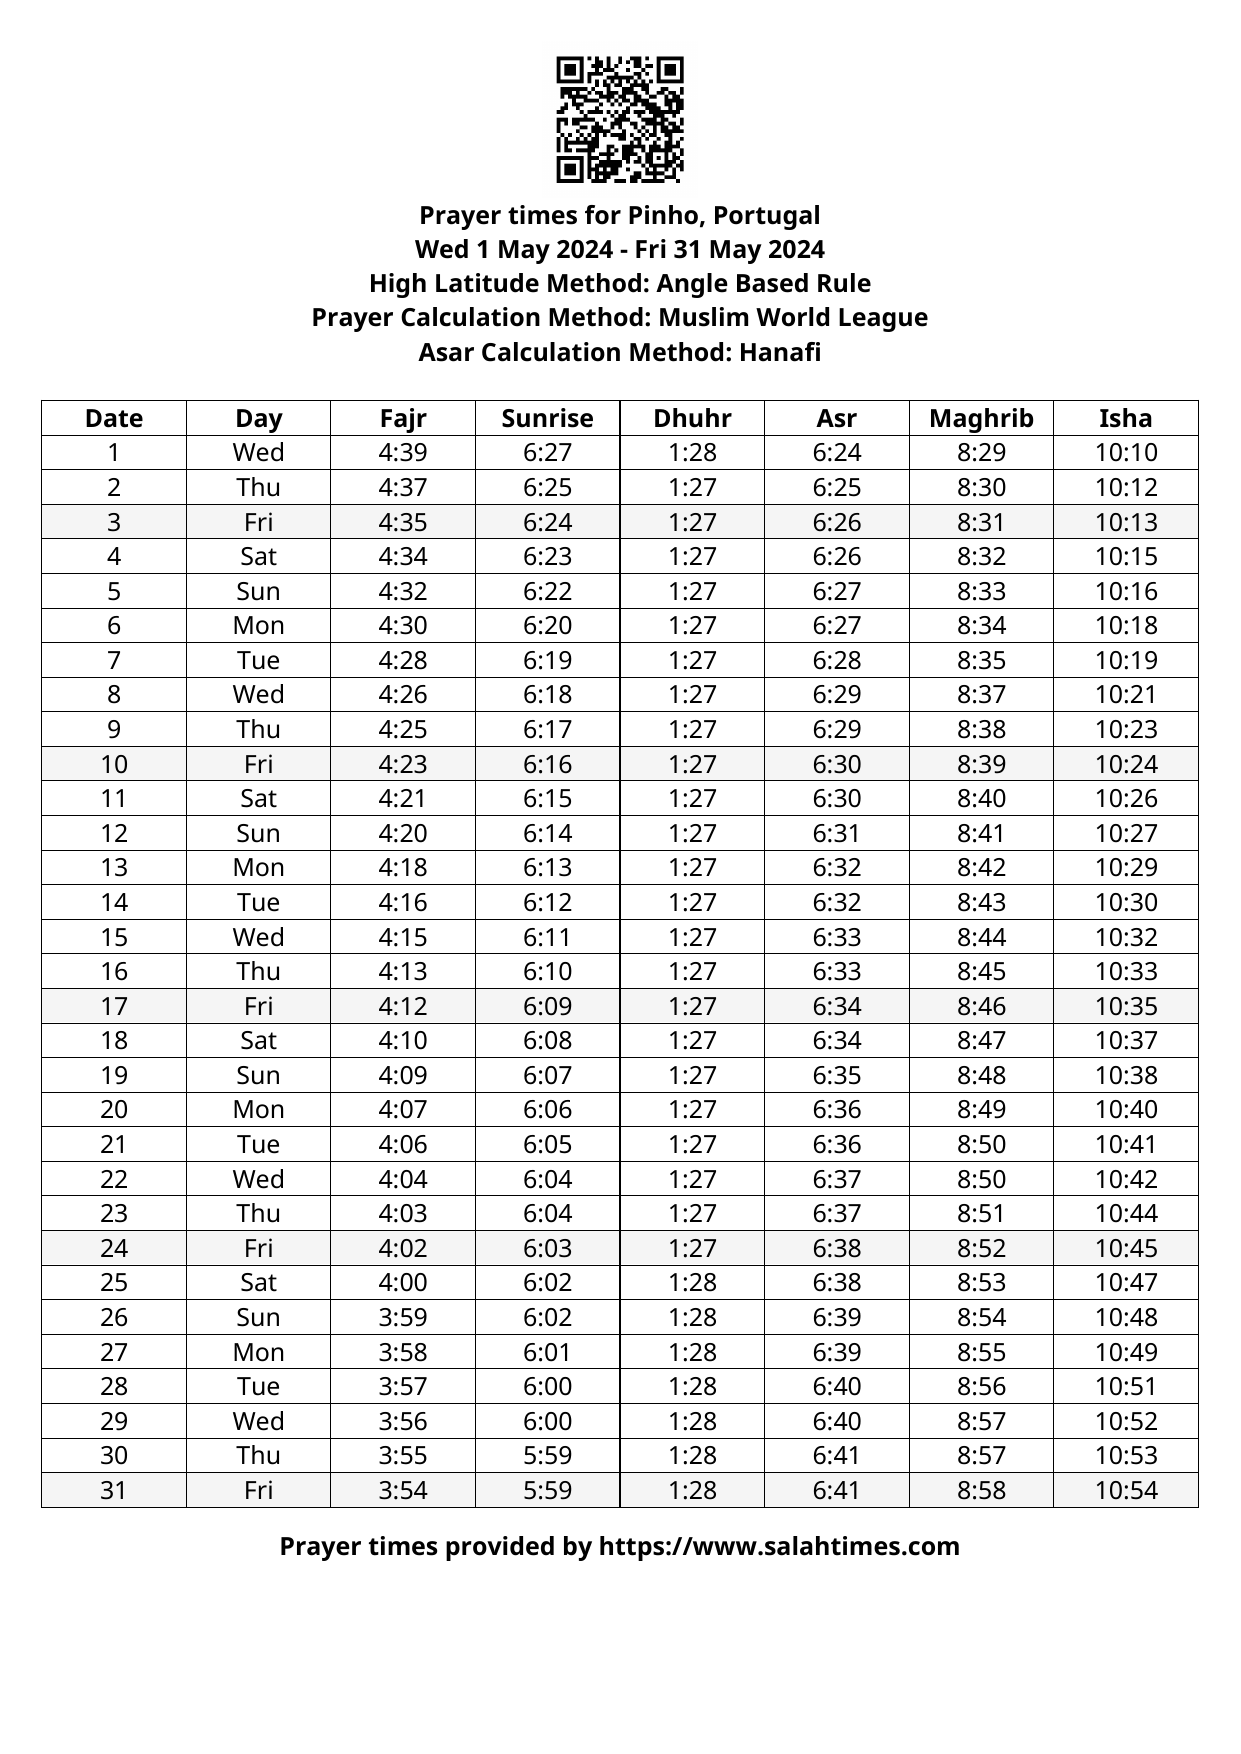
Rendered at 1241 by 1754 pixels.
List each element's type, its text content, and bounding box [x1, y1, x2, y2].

table_cell 1:27 [621, 1196, 764, 1230]
table_cell 6:17 [476, 712, 619, 746]
table_cell 4:12 [331, 989, 475, 1022]
table_cell 1:28 [621, 1439, 764, 1472]
table_cell 8:39 [910, 747, 1053, 780]
table_cell Fri [187, 505, 330, 538]
table_cell 6:08 [476, 1024, 619, 1057]
text High Latitude Method: Angle Based Rule [42, 266, 1198, 300]
table_cell Wed [187, 1404, 330, 1437]
table_cell 10:18 [1054, 609, 1198, 642]
text Prayer times provided by https://www.salahtimes.com [42, 1528, 1198, 1563]
table_cell 6:18 [476, 678, 619, 711]
table_cell 6:29 [765, 678, 909, 711]
table_cell 10:35 [1054, 989, 1198, 1022]
table_cell 5:59 [476, 1439, 619, 1472]
table_cell 3:57 [331, 1369, 475, 1403]
table_cell 6:26 [765, 505, 909, 538]
table_cell Wed [187, 436, 330, 469]
table_cell 6:14 [476, 816, 619, 849]
table_cell Sat [187, 1024, 330, 1057]
table_cell 10:26 [1054, 781, 1198, 815]
table_cell 4:30 [331, 609, 475, 642]
table_cell 1:28 [621, 1266, 764, 1299]
table_cell Mon [187, 851, 330, 884]
table_cell 4:03 [331, 1196, 475, 1230]
table_cell 10:29 [1054, 851, 1198, 884]
table_cell 20 [42, 1093, 186, 1126]
table_cell 6:04 [476, 1196, 619, 1230]
table_cell 14 [42, 885, 186, 919]
table_cell 8:42 [910, 851, 1053, 884]
table_cell 1:28 [621, 1335, 764, 1368]
table_cell 8:57 [910, 1404, 1053, 1437]
table_cell 6:39 [765, 1300, 909, 1334]
table_cell Thu [187, 1439, 330, 1472]
table_cell 10:51 [1054, 1369, 1198, 1403]
table_cell 19 [42, 1058, 186, 1092]
table_cell 6:25 [765, 470, 909, 504]
table_cell 30 [42, 1439, 186, 1472]
table_cell 8:51 [910, 1196, 1053, 1230]
table_cell 3 [42, 505, 186, 538]
table_cell 8:41 [910, 816, 1053, 849]
table_cell 8:29 [910, 436, 1053, 469]
table_cell 4:13 [331, 954, 475, 988]
table_cell 1:27 [621, 816, 764, 849]
table_cell 4:16 [331, 885, 475, 919]
table_cell 6:00 [476, 1369, 619, 1403]
table_cell 10:41 [1054, 1127, 1198, 1161]
table_cell Sat [187, 781, 330, 815]
table_cell Sun [187, 1058, 330, 1092]
table_cell 27 [42, 1335, 186, 1368]
table_cell 6:15 [476, 781, 619, 815]
table_cell Wed [187, 920, 330, 953]
table_cell Sun [187, 1300, 330, 1334]
table_cell 8:56 [910, 1369, 1053, 1403]
table_cell 4:06 [331, 1127, 475, 1161]
table_cell 6:40 [765, 1404, 909, 1437]
table_cell 8:45 [910, 954, 1053, 988]
table_cell 1:27 [621, 678, 764, 711]
table_cell 6:23 [476, 539, 619, 573]
table_cell 1:28 [621, 1404, 764, 1437]
table_cell 5:59 [476, 1473, 619, 1507]
table_cell 8:44 [910, 920, 1053, 953]
table_cell Wed [187, 1162, 330, 1195]
table_cell 21 [42, 1127, 186, 1161]
table_cell 4:04 [331, 1162, 475, 1195]
table_cell 4:00 [331, 1266, 475, 1299]
table_cell 6:11 [476, 920, 619, 953]
table_cell 23 [42, 1196, 186, 1230]
table_cell 10:44 [1054, 1196, 1198, 1230]
table_cell 6 [42, 609, 186, 642]
table_cell 1:27 [621, 1093, 764, 1126]
table_cell 6:38 [765, 1231, 909, 1264]
table_cell 1:27 [621, 954, 764, 988]
table_cell 6:28 [765, 643, 909, 677]
table_cell 4:21 [331, 781, 475, 815]
table_cell 1:27 [621, 574, 764, 607]
table_cell 1:27 [621, 851, 764, 884]
table_cell 4:35 [331, 505, 475, 538]
table_cell 1:27 [621, 1058, 764, 1092]
table_cell 10:33 [1054, 954, 1198, 988]
table_cell 6:12 [476, 885, 619, 919]
table_cell 6:16 [476, 747, 619, 780]
table_cell 10:21 [1054, 678, 1198, 711]
table_cell 1:27 [621, 1024, 764, 1057]
table_cell 6:32 [765, 885, 909, 919]
table_cell 8:54 [910, 1300, 1053, 1334]
table_cell Tue [187, 1127, 330, 1161]
table_cell 12 [42, 816, 186, 849]
table_cell 6:25 [476, 470, 619, 504]
table_cell 31 [42, 1473, 186, 1507]
table_cell 6:27 [765, 574, 909, 607]
table_cell Thu [187, 1196, 330, 1230]
table_cell 4:39 [331, 436, 475, 469]
table_cell Fri [187, 1473, 330, 1507]
table_cell 8:33 [910, 574, 1053, 607]
text Asar Calculation Method: Hanafi [42, 334, 1198, 368]
table_cell 6:27 [765, 609, 909, 642]
table_header Sunrise [476, 401, 619, 434]
table_cell 1:28 [621, 436, 764, 469]
table_cell 9 [42, 712, 186, 746]
table_cell 6:40 [765, 1369, 909, 1403]
table_cell 6:02 [476, 1300, 619, 1334]
table_cell 4:20 [331, 816, 475, 849]
table_cell 8:34 [910, 609, 1053, 642]
table_cell 8:37 [910, 678, 1053, 711]
table_cell Fri [187, 747, 330, 780]
picture [542, 41, 699, 198]
table_cell 1:27 [621, 643, 764, 677]
table_cell Tue [187, 643, 330, 677]
table_cell 6:29 [765, 712, 909, 746]
table_cell 10:15 [1054, 539, 1198, 573]
table_cell 6:01 [476, 1335, 619, 1368]
table_cell 10:52 [1054, 1404, 1198, 1437]
table_cell 10:24 [1054, 747, 1198, 780]
table_cell 6:22 [476, 574, 619, 607]
table_cell 6:31 [765, 816, 909, 849]
table_header Isha [1054, 401, 1198, 434]
table_cell 8:43 [910, 885, 1053, 919]
table_cell 11 [42, 781, 186, 815]
table_cell Sat [187, 1266, 330, 1299]
table_cell 6:36 [765, 1127, 909, 1161]
table_cell 6:00 [476, 1404, 619, 1437]
table_cell 10:38 [1054, 1058, 1198, 1092]
table_cell 6:24 [476, 505, 619, 538]
table_cell 1:27 [621, 1162, 764, 1195]
table_cell 6:38 [765, 1266, 909, 1299]
table_cell 6:03 [476, 1231, 619, 1264]
table_cell 10:48 [1054, 1300, 1198, 1334]
table_cell 6:26 [765, 539, 909, 573]
table_cell 3:59 [331, 1300, 475, 1334]
table_cell 8:35 [910, 643, 1053, 677]
table_cell 1:27 [621, 609, 764, 642]
table_cell 4:18 [331, 851, 475, 884]
table_cell 6:24 [765, 436, 909, 469]
table_cell 8:32 [910, 539, 1053, 573]
table_cell Fri [187, 1231, 330, 1264]
table_cell 1:27 [621, 1231, 764, 1264]
table_cell 8:50 [910, 1162, 1053, 1195]
table_cell 1:27 [621, 920, 764, 953]
table_cell 1:27 [621, 885, 764, 919]
table_cell 6:07 [476, 1058, 619, 1092]
table_cell 10:42 [1054, 1162, 1198, 1195]
table_cell 8:57 [910, 1439, 1053, 1472]
table_cell 6:33 [765, 954, 909, 988]
table_cell 25 [42, 1266, 186, 1299]
table_cell 2 [42, 470, 186, 504]
table_cell 6:30 [765, 781, 909, 815]
text Wed 1 May 2024 - Fri 31 May 2024 [42, 232, 1198, 266]
table_cell 8:38 [910, 712, 1053, 746]
table_cell 24 [42, 1231, 186, 1264]
table_cell 10:27 [1054, 816, 1198, 849]
table_cell 1:27 [621, 712, 764, 746]
table_cell 4:07 [331, 1093, 475, 1126]
table_cell 6:05 [476, 1127, 619, 1161]
table_cell 10:49 [1054, 1335, 1198, 1368]
table_header Asr [765, 401, 909, 434]
table_cell 1:28 [621, 1473, 764, 1507]
table_cell 8:49 [910, 1093, 1053, 1126]
table_cell 8:40 [910, 781, 1053, 815]
table_cell 4:23 [331, 747, 475, 780]
table_cell 10:37 [1054, 1024, 1198, 1057]
table_cell Mon [187, 609, 330, 642]
table_cell 8:46 [910, 989, 1053, 1022]
table_cell 3:58 [331, 1335, 475, 1368]
table_cell 8:30 [910, 470, 1053, 504]
table_cell Sun [187, 574, 330, 607]
table_cell 4:15 [331, 920, 475, 953]
table_cell 4:28 [331, 643, 475, 677]
table_cell 6:09 [476, 989, 619, 1022]
table_cell 8:55 [910, 1335, 1053, 1368]
table_cell 10:40 [1054, 1093, 1198, 1126]
table_cell Sat [187, 539, 330, 573]
table_cell 8:58 [910, 1473, 1053, 1507]
table_cell 4 [42, 539, 186, 573]
table_cell 1:27 [621, 781, 764, 815]
table_cell 15 [42, 920, 186, 953]
table_cell 29 [42, 1404, 186, 1437]
table_cell 1:28 [621, 1300, 764, 1334]
table_cell 10 [42, 747, 186, 780]
table_header Maghrib [910, 401, 1053, 434]
table_cell 6:36 [765, 1093, 909, 1126]
table_cell 8 [42, 678, 186, 711]
table_cell 6:37 [765, 1196, 909, 1230]
table_cell Thu [187, 712, 330, 746]
table_cell 5 [42, 574, 186, 607]
table_cell 26 [42, 1300, 186, 1334]
table_cell Mon [187, 1335, 330, 1368]
table_cell 6:33 [765, 920, 909, 953]
table_cell 10:13 [1054, 505, 1198, 538]
table_cell 10:47 [1054, 1266, 1198, 1299]
table_cell 6:04 [476, 1162, 619, 1195]
table_cell 6:32 [765, 851, 909, 884]
table_cell 4:02 [331, 1231, 475, 1264]
table_cell 1:27 [621, 539, 764, 573]
table_cell 10:53 [1054, 1439, 1198, 1472]
table_cell Tue [187, 1369, 330, 1403]
table_cell 28 [42, 1369, 186, 1403]
table_cell 4:34 [331, 539, 475, 573]
table_cell 8:31 [910, 505, 1053, 538]
table_cell Fri [187, 989, 330, 1022]
table_cell 6:19 [476, 643, 619, 677]
table_cell 3:56 [331, 1404, 475, 1437]
table_cell 6:37 [765, 1162, 909, 1195]
table_cell 6:30 [765, 747, 909, 780]
table_cell 8:48 [910, 1058, 1053, 1092]
table_cell 1:27 [621, 470, 764, 504]
table_cell 6:41 [765, 1473, 909, 1507]
table_cell 22 [42, 1162, 186, 1195]
table_cell Tue [187, 885, 330, 919]
table_cell 8:50 [910, 1127, 1053, 1161]
table_cell 1:27 [621, 1127, 764, 1161]
table_cell 10:23 [1054, 712, 1198, 746]
table_cell 7 [42, 643, 186, 677]
table_cell 6:35 [765, 1058, 909, 1092]
table_cell 8:53 [910, 1266, 1053, 1299]
table_cell Wed [187, 678, 330, 711]
table_cell 6:34 [765, 989, 909, 1022]
table_cell 1:27 [621, 505, 764, 538]
text Prayer times for Pinho, Portugal [42, 198, 1198, 232]
table_header Date [42, 401, 186, 434]
table_header Dhuhr [621, 401, 764, 434]
table_cell 17 [42, 989, 186, 1022]
table_cell 4:09 [331, 1058, 475, 1092]
table_cell 6:06 [476, 1093, 619, 1126]
table_cell 6:41 [765, 1439, 909, 1472]
table_cell 4:26 [331, 678, 475, 711]
table_cell 10:54 [1054, 1473, 1198, 1507]
table_cell Mon [187, 1093, 330, 1126]
table_cell 3:55 [331, 1439, 475, 1472]
table_cell 1:27 [621, 989, 764, 1022]
table_cell 10:10 [1054, 436, 1198, 469]
table_cell 10:32 [1054, 920, 1198, 953]
table_cell 8:47 [910, 1024, 1053, 1057]
table_cell 10:12 [1054, 470, 1198, 504]
table_cell 1:28 [621, 1369, 764, 1403]
table_cell 1:27 [621, 747, 764, 780]
table_cell 4:32 [331, 574, 475, 607]
table_cell 10:19 [1054, 643, 1198, 677]
table_cell Thu [187, 954, 330, 988]
table_header Fajr [331, 401, 475, 434]
table_cell 10:16 [1054, 574, 1198, 607]
table_cell 10:45 [1054, 1231, 1198, 1264]
table_cell Thu [187, 470, 330, 504]
table_cell 18 [42, 1024, 186, 1057]
table_cell 6:13 [476, 851, 619, 884]
table_cell Sun [187, 816, 330, 849]
table_cell 6:27 [476, 436, 619, 469]
table_cell 16 [42, 954, 186, 988]
table_cell 6:20 [476, 609, 619, 642]
table_cell 8:52 [910, 1231, 1053, 1264]
table_cell 6:34 [765, 1024, 909, 1057]
table_cell 4:37 [331, 470, 475, 504]
table_cell 4:10 [331, 1024, 475, 1057]
table_cell 6:39 [765, 1335, 909, 1368]
table_cell 10:30 [1054, 885, 1198, 919]
table_cell 6:02 [476, 1266, 619, 1299]
table_cell 13 [42, 851, 186, 884]
table_cell 3:54 [331, 1473, 475, 1507]
table_cell 1 [42, 436, 186, 469]
table_cell 4:25 [331, 712, 475, 746]
table_cell 6:10 [476, 954, 619, 988]
text Prayer Calculation Method: Muslim World League [42, 300, 1198, 334]
table_header Day [187, 401, 330, 434]
